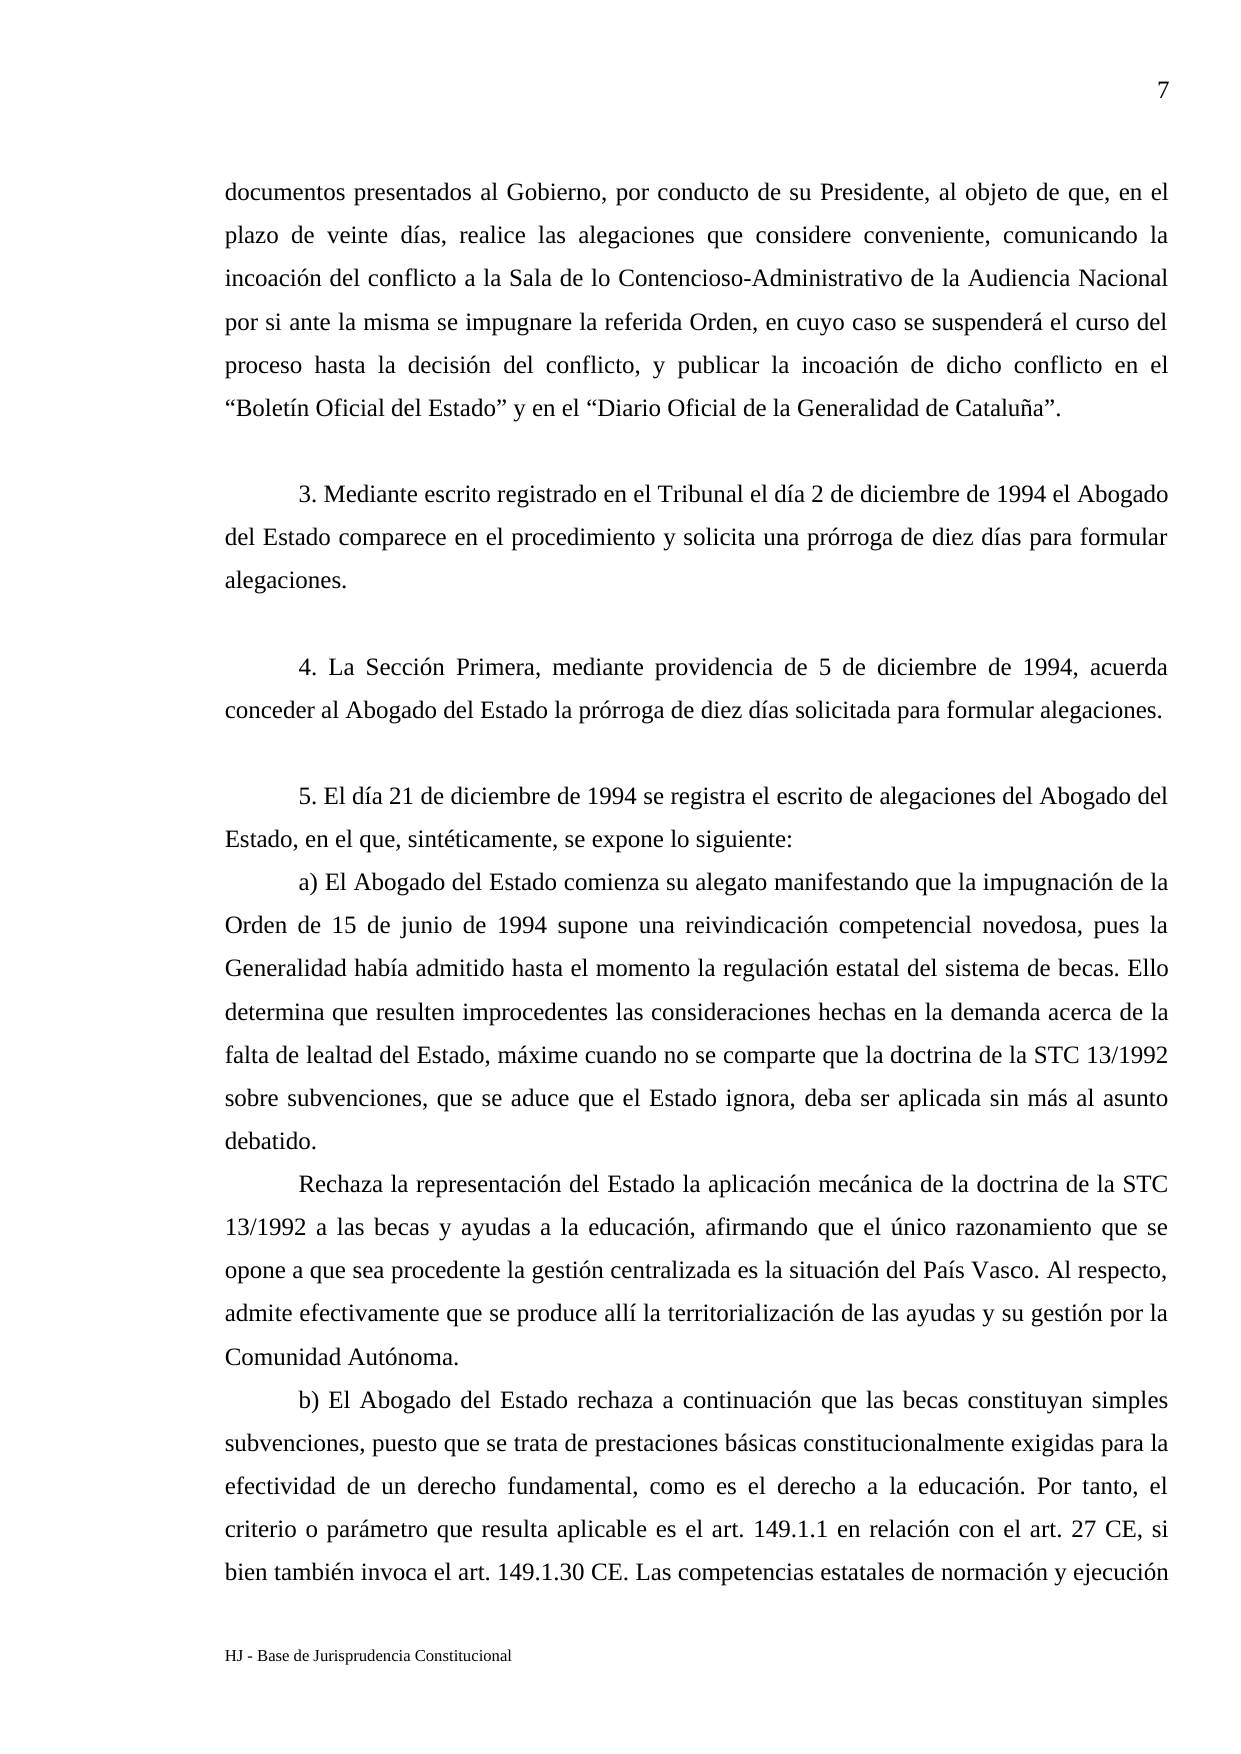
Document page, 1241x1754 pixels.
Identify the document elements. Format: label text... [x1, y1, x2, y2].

text 5. El día 21 de diciembre de 1994 se registra el escrito de alegaciones del Abogado del Estado, en el que, sintéticamente, se expone lo siguiente: [224, 781, 1169, 853]
text Rechaza la representación del Estado la aplicación mecánica de la doctrina de la STC 13/1992 a las becas y ayudas a la educación, afirmando que el único razonamiento que se opone a que sea procedente la gestión centralizada es la situación del País Vasco. Al respecto, admite efectivamente que se produce allí la territorialización de las ayudas y su gestión por la Comunidad Autónoma. [224, 1169, 1169, 1370]
text a) El Abogado del Estado comienza su alegato manifestando que la impugnación de la Orden de 15 de junio de 1994 supone una reivindicación competencial novedosa, pues la Generalidad había admitido hasta el momento la regulación estatal del sistema de becas. Ello determina que resulten improcedentes las consideraciones hechas en la demanda acerca de la falta de lealtad del Estado, máxime cuando no se comparte que la doctrina de la STC 13/1992 sobre subvenciones, que se aduce que el Estado ignora, deba ser aplicada sin más al asunto debatido. [224, 867, 1169, 1155]
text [224, 177, 1169, 422]
text 4. La Sección Primera, mediante providencia de 5 de diciembre de 1994, acuerda conceder al Abogado del Estado la prórroga de diez días solicitada para formular alegaciones. [224, 652, 1169, 723]
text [224, 1385, 1169, 1586]
text 3. Mediante escrito registrado en el Tribunal el día 2 de diciembre de 1994 el Abogado del Estado comparece en el procedimiento y solicita una prórroga de diez días para formular alegaciones. [224, 479, 1169, 594]
